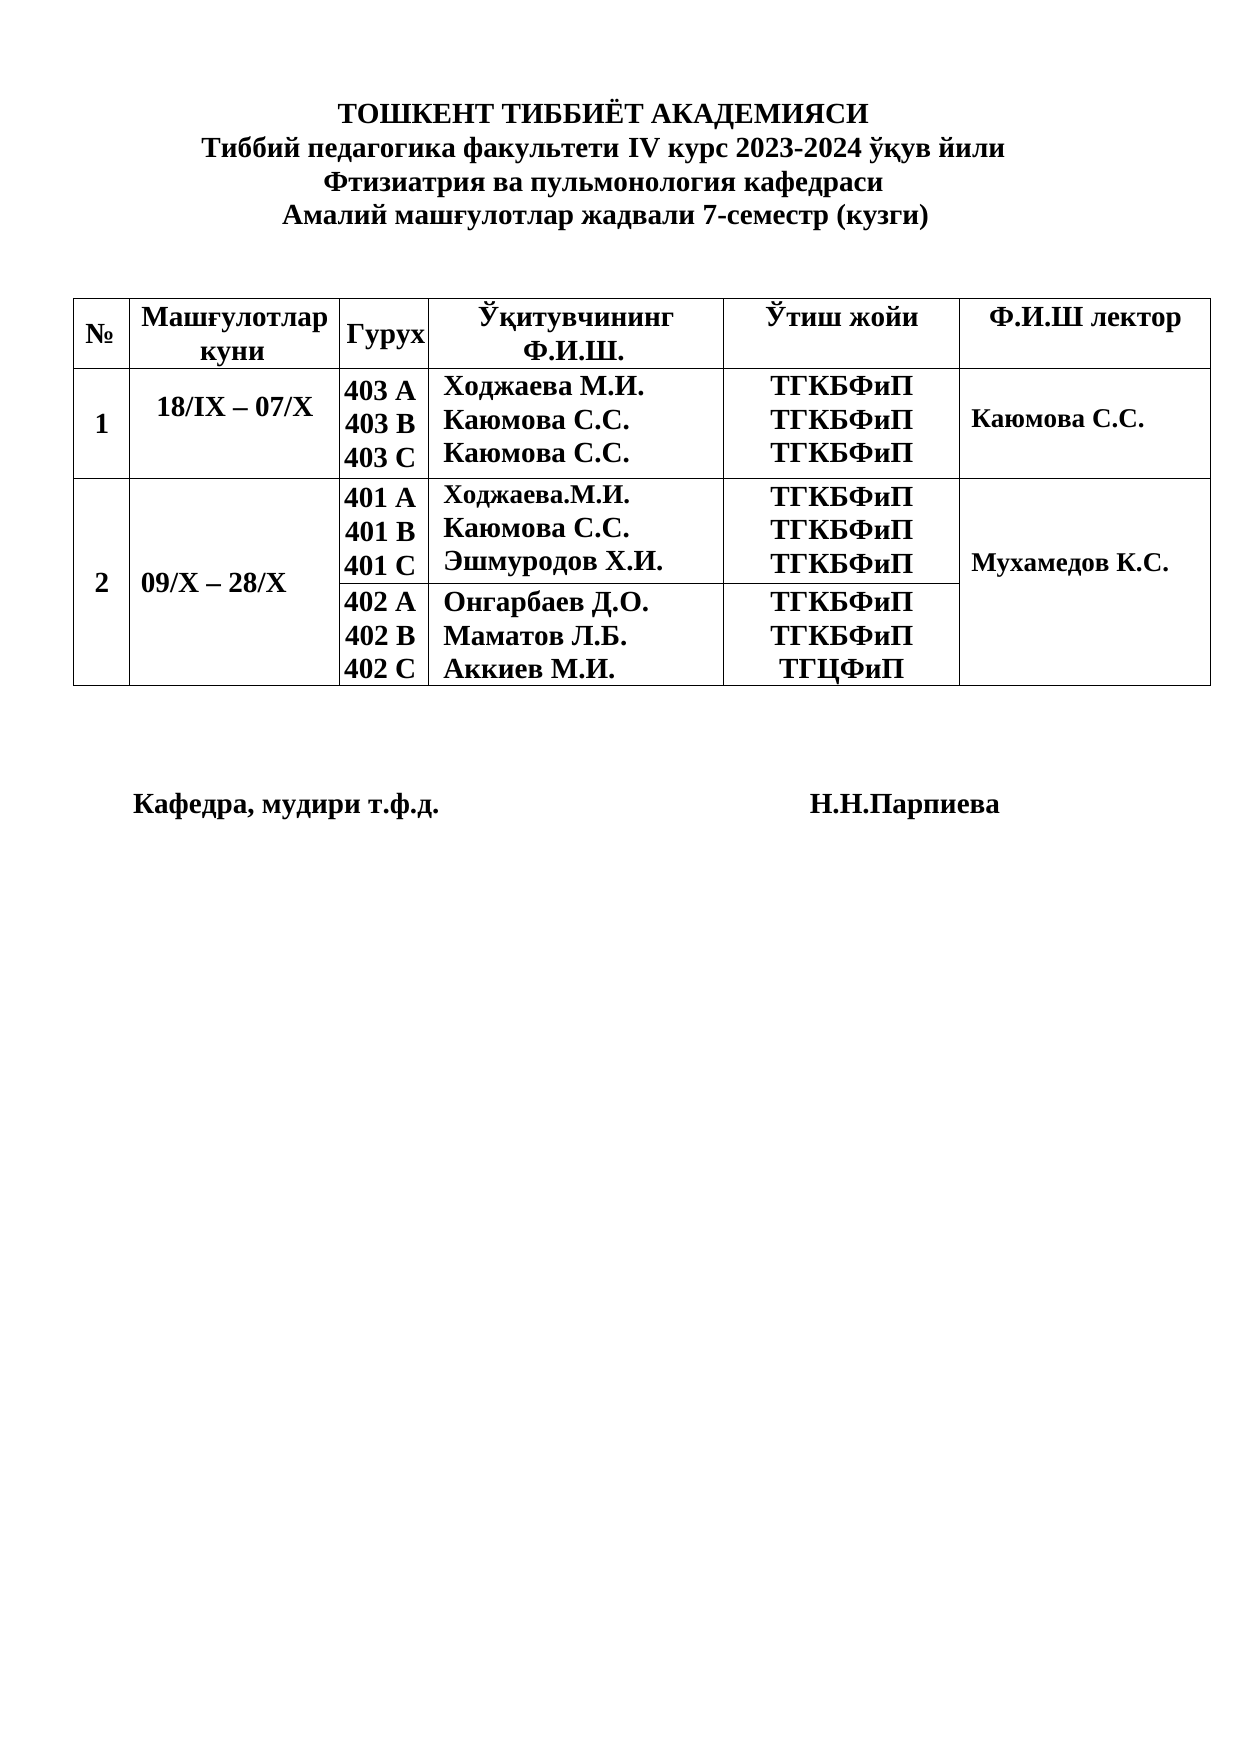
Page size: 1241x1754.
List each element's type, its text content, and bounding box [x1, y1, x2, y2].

table_header Гурух [340, 299, 428, 367]
table_header Ўқитувчининг Ф.И.Ш. [429, 299, 723, 367]
text Фтизиатрия ва пульмонология кафедраси [59, 164, 1147, 197]
table_cell 403 А 403 В 403 С [340, 369, 428, 478]
text ТОШКЕНТ ТИББИЁТ АКАДЕМИЯСИ [59, 97, 1147, 130]
table_cell ТГКБФиП ТГКБФиП ТГКБФиП [724, 369, 959, 478]
table_cell 18/IХ – 07/Х [130, 369, 339, 478]
table_cell Ходжаева М.И. Каюмова С.С. Каюмова С.С. [429, 369, 723, 478]
table_cell ТГКБФиП ТГКБФиП ТГЦФиП [724, 584, 959, 685]
table_header Машғулотлар куни [130, 299, 339, 367]
table_header № [74, 299, 129, 367]
table_cell 401 А 401 В 401 С [340, 479, 428, 583]
table_cell 1 [74, 369, 129, 478]
table_header Ф.И.Ш лектор [960, 299, 1210, 367]
text Кафедра, мудири т.ф.д. Н.Н.Парпиева [59, 787, 1152, 820]
table_cell 2 [74, 479, 129, 685]
table_cell Онгарбаев Д.О. Маматов Л.Б. Аккиев М.И. [429, 584, 723, 685]
table_cell 402 А 402 В 402 С [340, 584, 428, 685]
table_cell Каюмова С.С. [960, 369, 1210, 478]
table_cell 09/Х – 28/Х [130, 479, 339, 685]
text Амалий машғулотлар жадвали 7-семестр (кузги) [59, 197, 1152, 231]
table_cell Мухамедов К.С. [960, 479, 1210, 685]
table_header Ўтиш жойи [724, 299, 959, 367]
table_cell ТГКБФиП ТГКБФиП ТГКБФиП [724, 479, 959, 583]
text Тиббий педагогика факультети IV курс 2023-2024 ўқув йили [59, 130, 1147, 164]
table_cell Ходжаева.М.И. Каюмова С.С. Эшмуродов Х.И. [429, 479, 723, 583]
